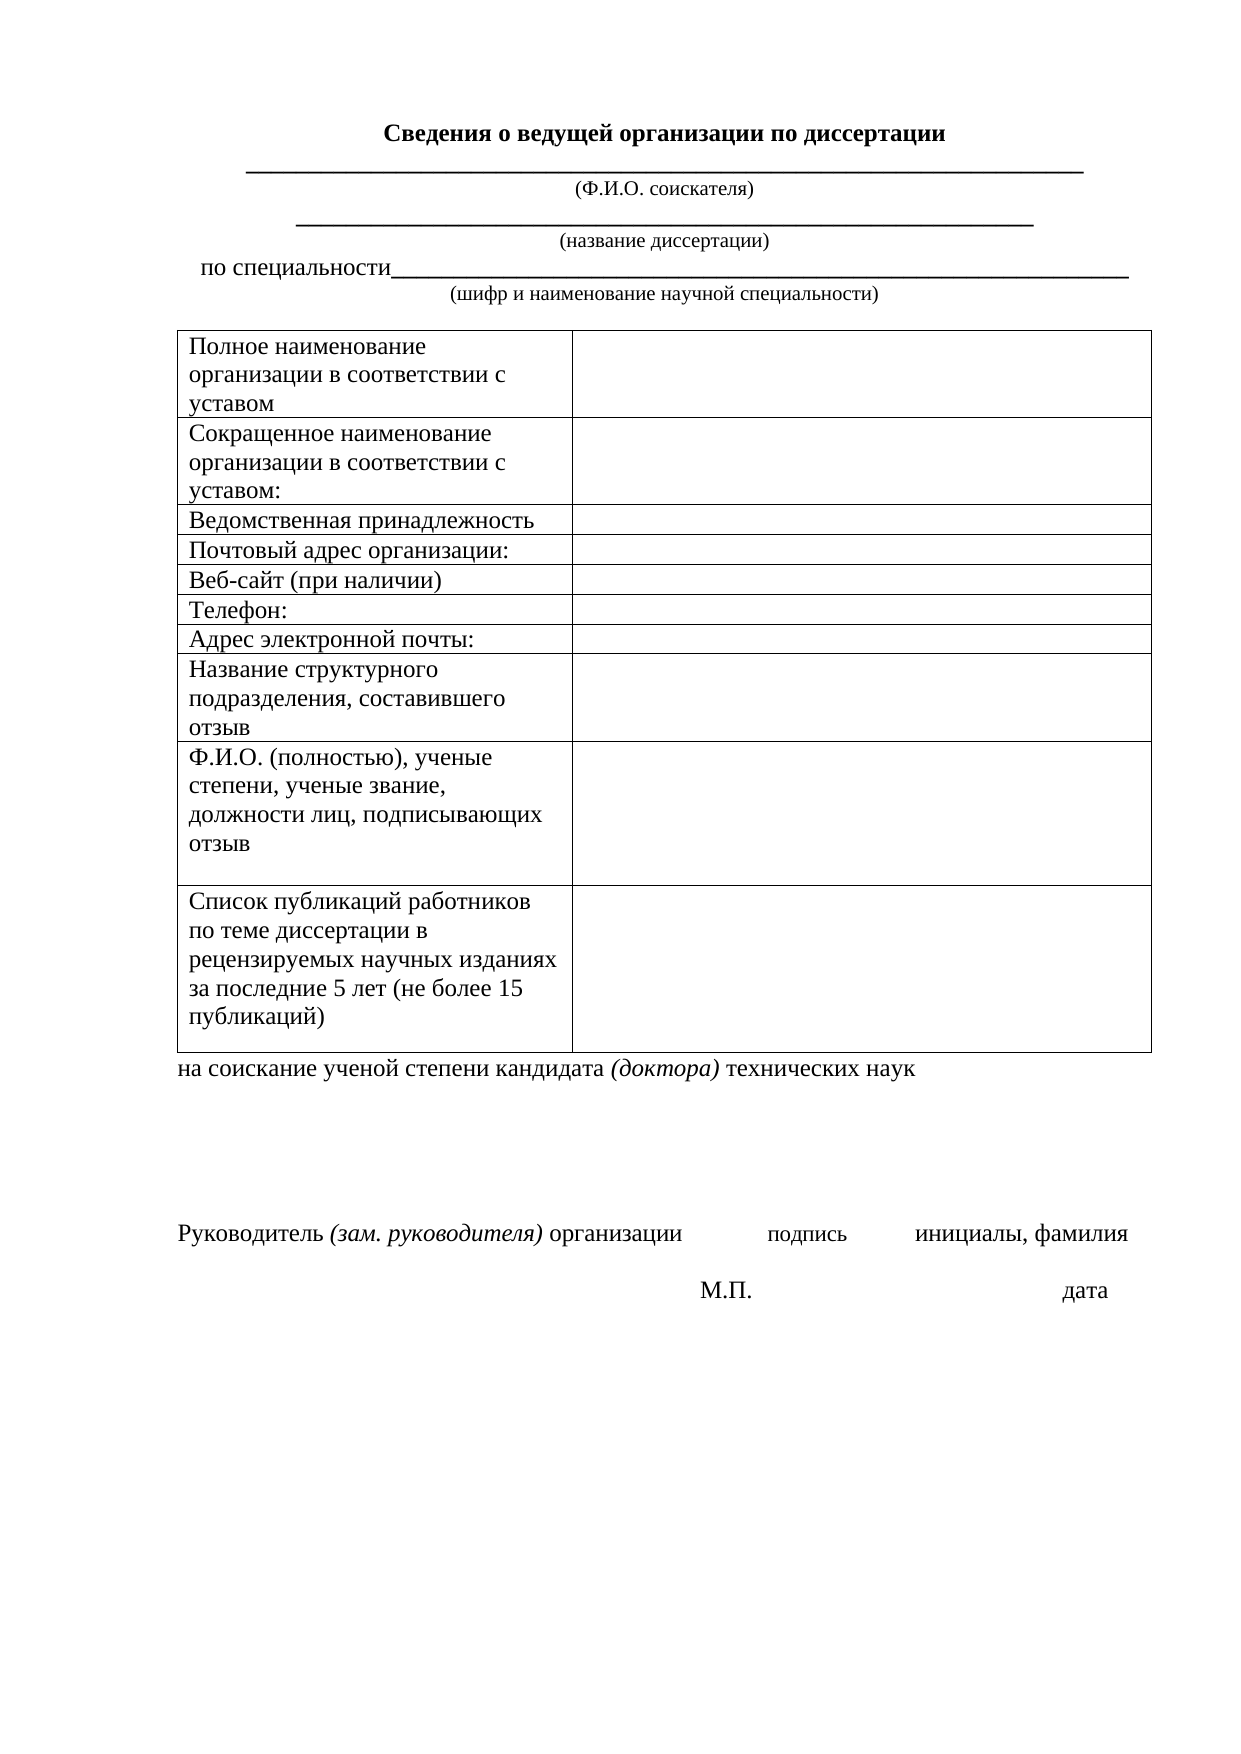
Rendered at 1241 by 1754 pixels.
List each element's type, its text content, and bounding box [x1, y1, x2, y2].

table_cell Телефон: [178, 595, 572, 623]
table_cell [573, 742, 1151, 885]
text по специальности___________________________________________________________ [177, 252, 1152, 281]
table_cell [573, 535, 1151, 564]
text на соискание ученой степени кандидата (доктора) технических наук [177, 1053, 1152, 1082]
table_cell [573, 565, 1151, 594]
table_cell Веб-сайт (при наличии) [178, 565, 572, 594]
table_cell Ведомственная принадлежность [178, 505, 572, 534]
table_cell Список публикаций работников по теме диссертации в рецензируемых научных изданиях за последние 5 лет (не более 15 публикаций) [178, 886, 572, 1052]
text Руководитель (зам. руководителя) организации подпись инициалы, фамилия [177, 1218, 1152, 1247]
text М.П. дата [620, 1275, 1152, 1304]
text ___________________________________________________________ [177, 200, 1152, 228]
table_cell [573, 505, 1151, 534]
table_cell Ф.И.О. (полностью), ученые степени, ученые звание, должности лиц, подписывающих отзыв [178, 742, 572, 885]
table_cell Сокращенное наименование организации в соответствии с уставом: [178, 418, 572, 504]
table_cell Адрес электронной почты: [178, 625, 572, 653]
table_cell [573, 418, 1151, 504]
table_cell [573, 625, 1151, 653]
text Сведения о ведущей организации по диссертации ___________________________________________________________________ [177, 118, 1152, 176]
text (шифр и наименование научной специальности) [177, 281, 1152, 305]
table_cell Название структурного подразделения, составившего отзыв [178, 654, 572, 741]
table_cell [573, 886, 1151, 1052]
table_cell [573, 654, 1151, 741]
table_header [573, 331, 1151, 417]
table_header Полное наименование организации в соответствии с уставом [178, 331, 572, 417]
text (Ф.И.О. соискателя) [177, 176, 1152, 200]
table_cell Почтовый адрес организации: [178, 535, 572, 564]
table_cell [573, 595, 1151, 623]
text (название диссертации) [177, 228, 1152, 252]
